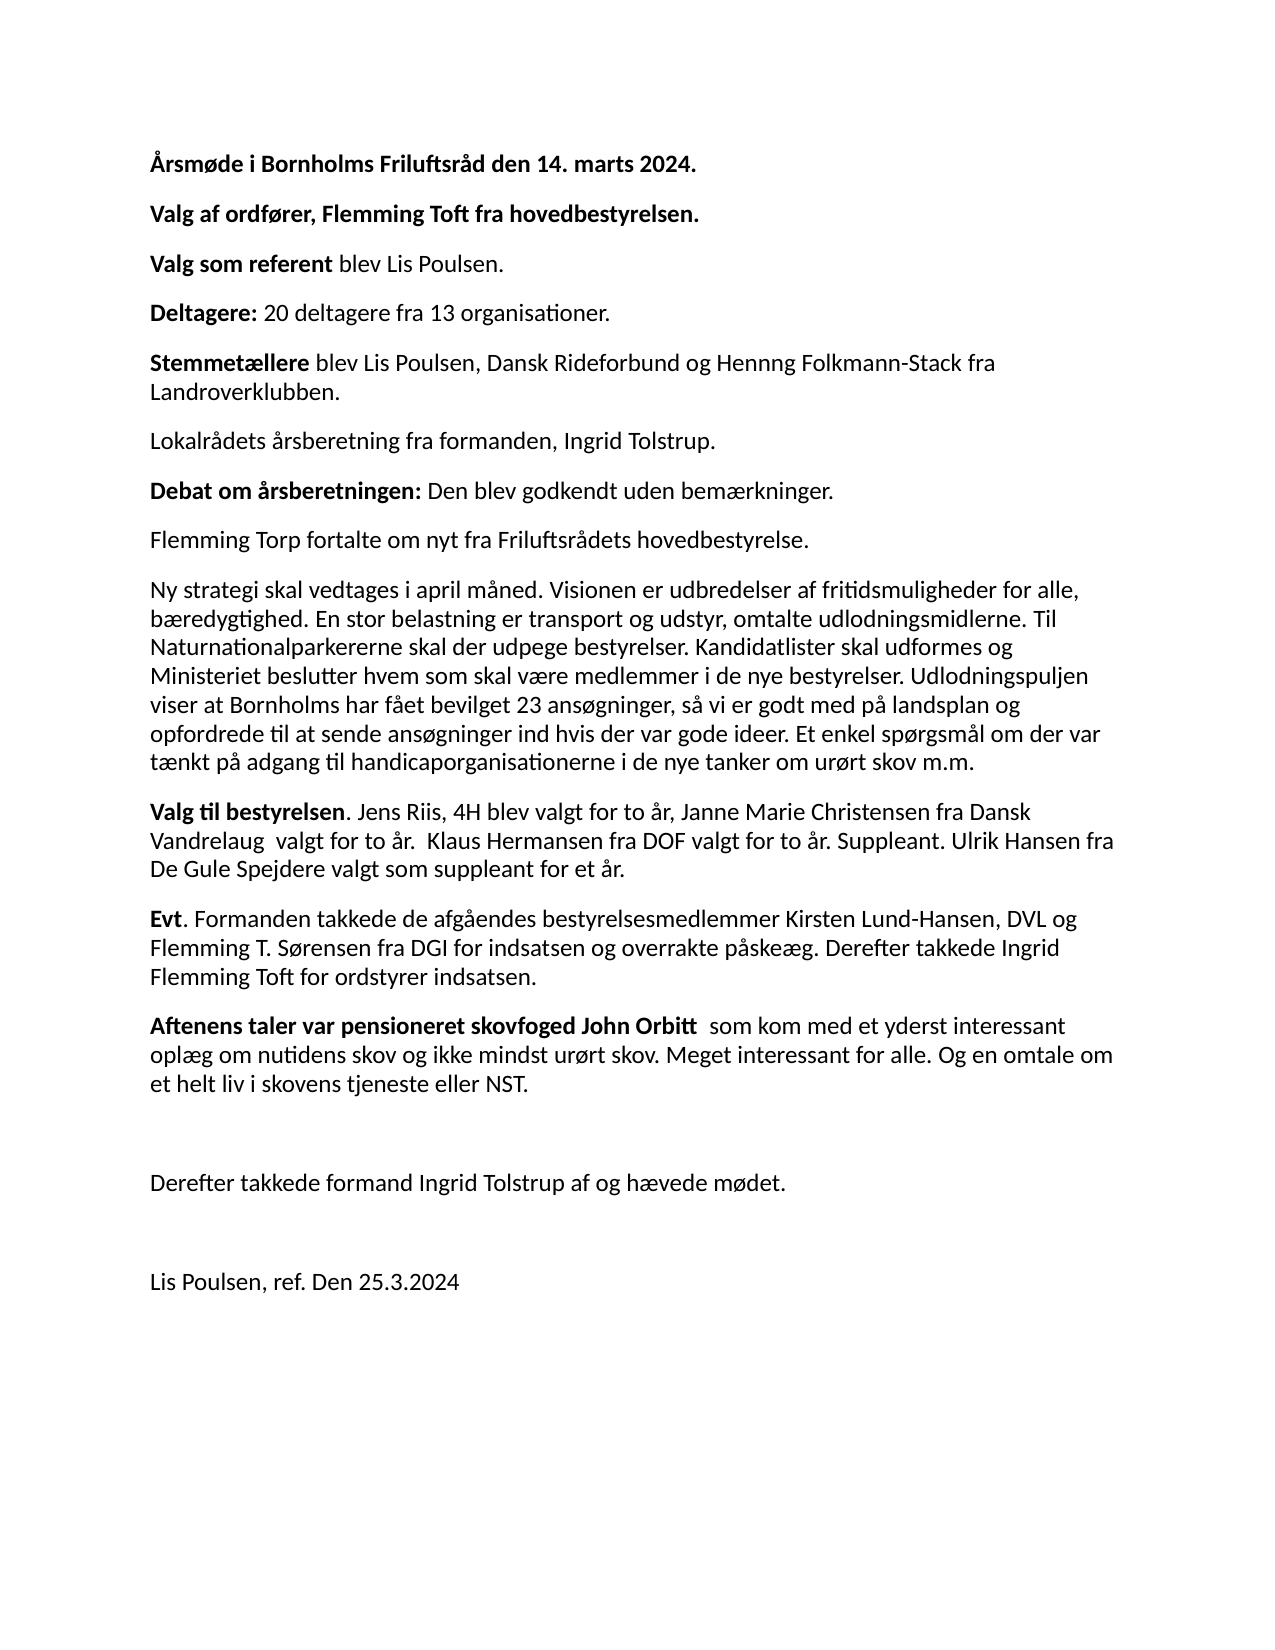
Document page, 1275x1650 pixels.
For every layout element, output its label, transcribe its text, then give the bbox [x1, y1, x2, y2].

text Stemmetællere blev Lis Poulsen, Dansk Rideforbund og Hennng Folkmann-Stack fra Landroverklubben. [150, 348, 1125, 406]
text Evt. Formanden takkede de afgåendes bestyrelsesmedlemmer Kirsten Lund-Hansen, DVL og Flemming T. Sørensen fra DGI for indsatsen og overrakte påskeæg. Derefter takkede Ingrid Flemming Toft for ordstyrer indsatsen. [150, 904, 1125, 991]
text Valg som referent blev Lis Poulsen. [150, 249, 1125, 278]
text Aftenens taler var pensioneret skovfoged John Orbitt som kom med et yderst interessant oplæg om nutidens skov og ikke mindst urørt skov. Meget interessant for alle. Og en omtale om et helt liv i skovens tjeneste eller NST. [150, 1012, 1125, 1098]
text Lokalrådets årsberetning fra formanden, Ingrid Tolstrup. [150, 427, 1125, 455]
text Flemming Torp fortalte om nyt fra Friluftsrådets hovedbestyrelse. [150, 526, 1125, 554]
text Valg til bestyrelsen. Jens Riis, 4H blev valgt for to år, Janne Marie Christensen fra Dansk Vandrelaug valgt for to år. Klaus Hermansen fra DOF valgt for to år. Suppleant. Ulrik Hansen fra De Gule Spejdere valgt som suppleant for et år. [150, 797, 1125, 884]
text Årsmøde i Bornholms Friluftsråd den 14. marts 2024. [150, 150, 1125, 179]
text Lis Poulsen, ref. Den 25.3.2024 [150, 1267, 1125, 1296]
text Debat om årsberetningen: Den blev godkendt uden bemærkninger. [150, 476, 1125, 505]
text Derefter takkede formand Ingrid Tolstrup af og hævede mødet. [150, 1168, 1125, 1197]
text Ny strategi skal vedtages i april måned. Visionen er udbredelser af fritidsmuligheder for alle, bæredygtighed. En stor belastning er transport og udstyr, omtalte udlodningsmidlerne. Til Naturnationalparkererne skal der udpege bestyrelser. Kandidatlister skal udformes og Ministeriet beslutter hvem som skal være medlemmer i de nye bestyrelser. Udlodningspuljen viser at Bornholms har fået bevilget 23 ansøgninger, så vi er godt med på landsplan og opfordrede til at sende ansøgninger ind hvis der var gode ideer. Et enkel spørgsmål om der var tænkt på adgang til handicaporganisationerne i de nye tanker om urørt skov m.m. [150, 575, 1125, 777]
text Valg af ordfører, Flemming Toft fra hovedbestyrelsen. [150, 199, 1125, 228]
text Deltagere: 20 deltagere fra 13 organisationer. [150, 299, 1125, 327]
